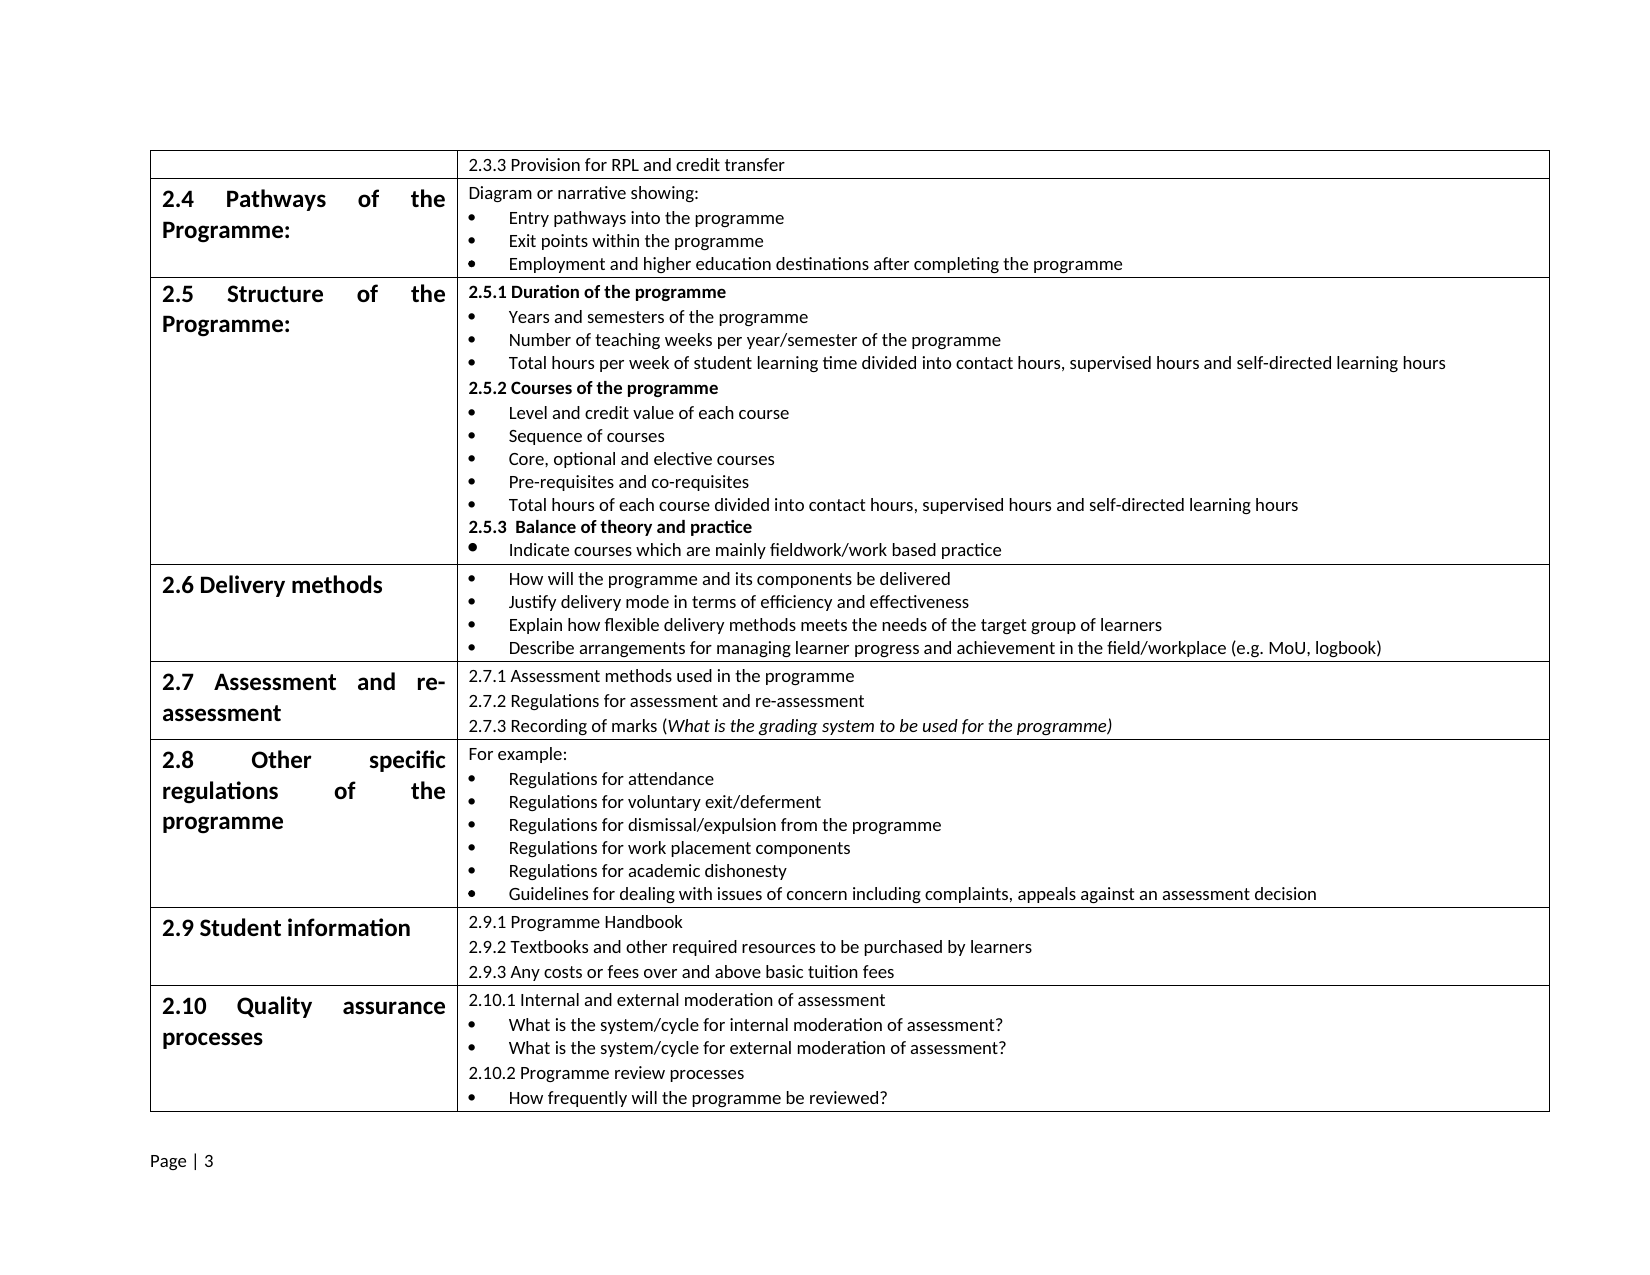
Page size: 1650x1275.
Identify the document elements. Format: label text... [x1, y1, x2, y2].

table_cell 2.7 Assessment and re-assessment [151, 662, 457, 739]
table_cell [151, 151, 457, 178]
table_cell 2.7.1 Assessment methods used in the programme 2.7.2 Regulations for assessment and re-assessment 2.7.3 Recording of marks (What is the grading system to be used for the programme) [458, 662, 1549, 739]
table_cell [458, 986, 1549, 1111]
table_cell How will the programme and its components be delivered Justify delivery mode in terms of efficiency and effectiveness Explain how flexible delivery methods meets the needs of the target group of learners Describe arrangements for managing learner progress and achievement in the field/workplace (e.g. MoU, logbook) [458, 565, 1549, 661]
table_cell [151, 986, 457, 1111]
table_cell 2.8 Other specific regulations of the programme [151, 740, 457, 907]
table_cell Diagram or narrative showing: Entry pathways into the programme Exit points within the programme Employment and higher education destinations after completing the programme [458, 179, 1549, 277]
table_cell 2.4 Pathways of the Programme: [151, 179, 457, 277]
table_cell For example: Regulations for attendance Regulations for voluntary exit/deferment Regulations for dismissal/expulsion from the programme Regulations for work placement components Regulations for academic dishonesty Guidelines for dealing with issues of concern including complaints, appeals against an assessment decision [458, 740, 1549, 907]
table_cell 2.9.1 Programme Handbook 2.9.2 Textbooks and other required resources to be purchased by learners 2.9.3 Any costs or fees over and above basic tuition fees [458, 908, 1549, 985]
table_cell 2.5 Structure of the Programme: [151, 278, 457, 564]
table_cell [458, 151, 1549, 178]
table_cell 2.9 Student information [151, 908, 457, 985]
table_cell 2.5.1 Duration of the programme Years and semesters of the programme Number of teaching weeks per year/semester of the programme Total hours per week of student learning time divided into contact hours, supervised hours and self-directed learning hours 2.5.2 Courses of the programme Level and credit value of each course Sequence of courses Core, optional and elective courses Pre-requisites and co-requisites Total hours of each course divided into contact hours, supervised hours and self-directed learning hours 2.5.3 Balance of theory and practice Indicate courses which are mainly fieldwork/work based practice [458, 278, 1549, 564]
table_cell 2.6 Delivery methods [151, 565, 457, 661]
